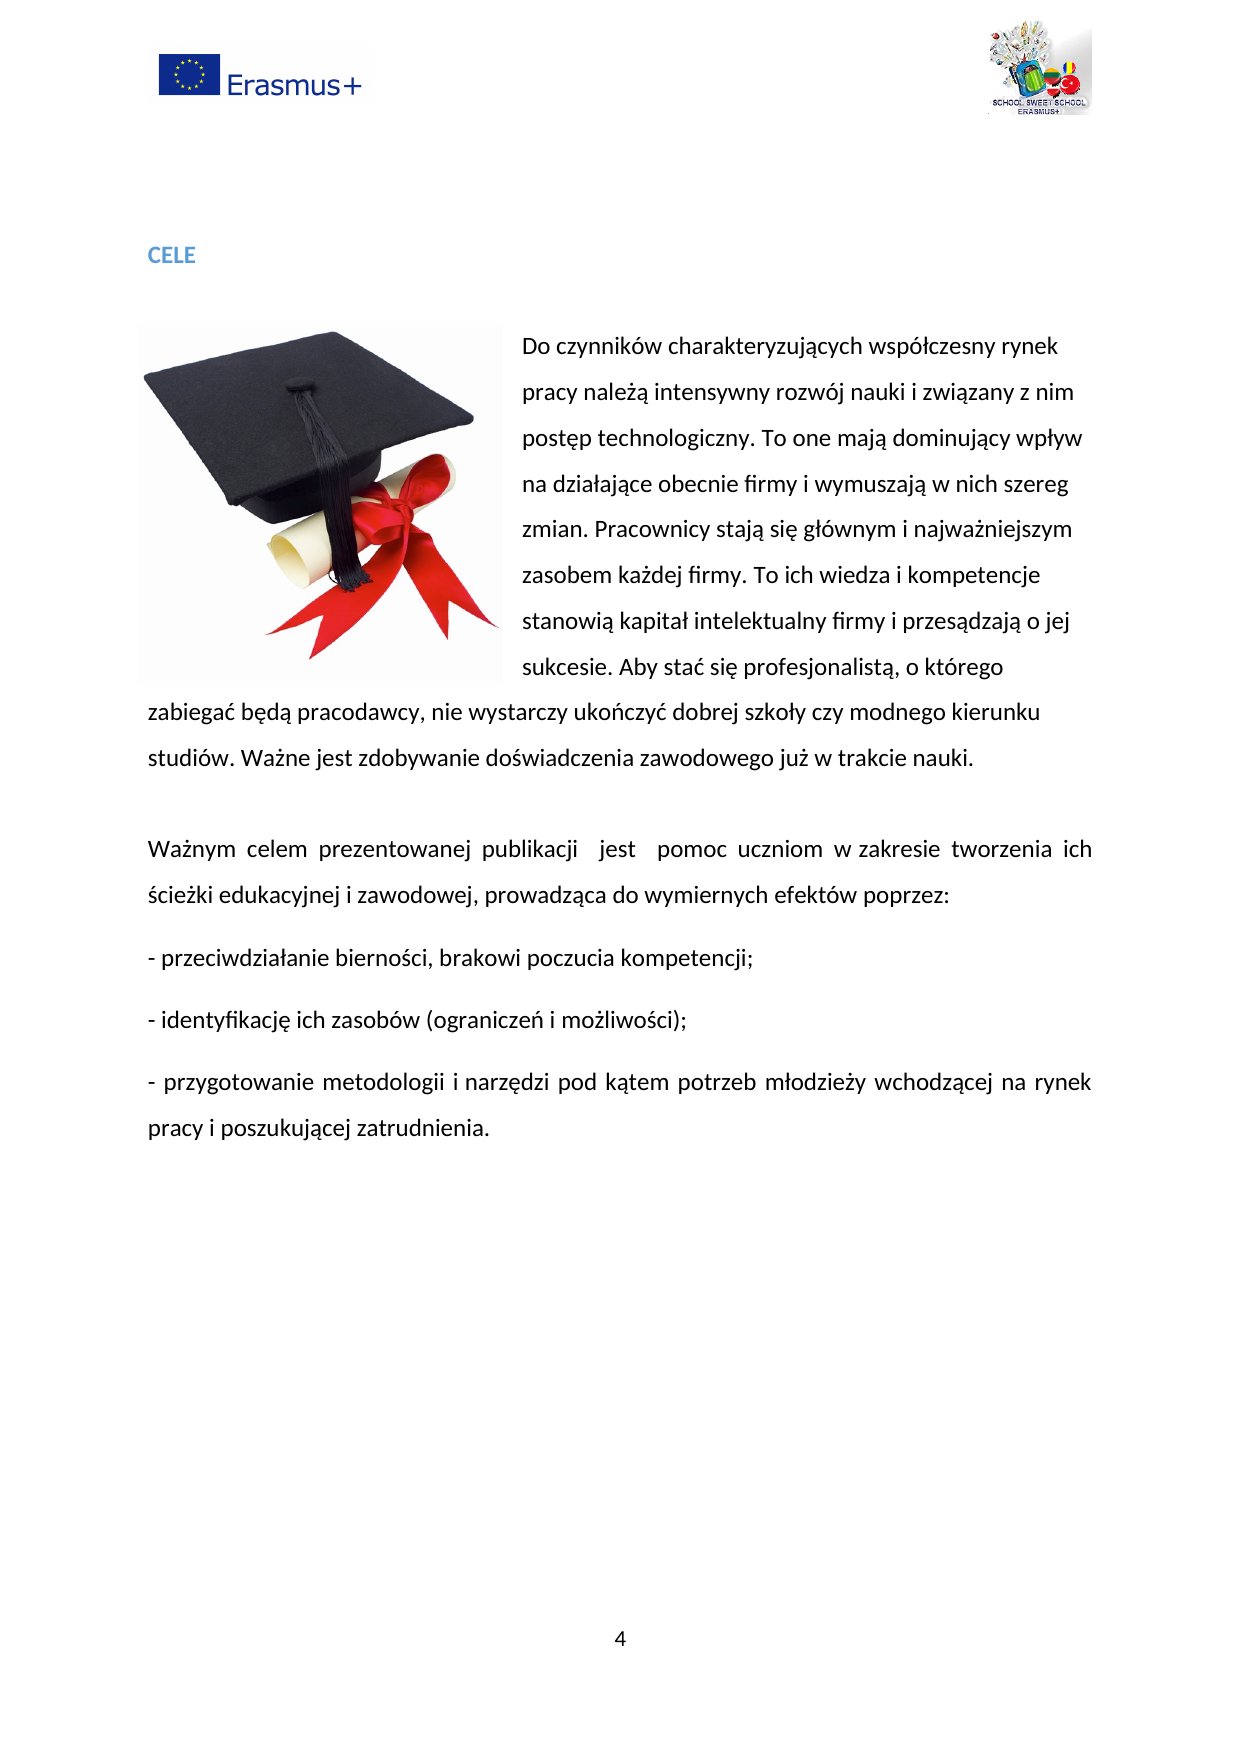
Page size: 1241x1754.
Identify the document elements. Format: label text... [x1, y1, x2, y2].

text Ważnym celem prezentowanej publikacji jest pomoc uczniom w zakresie tworzenia ich ścieżki edukacyjnej i zawodowej, prowadząca do wymiernych efektów poprzez: [148, 833, 1093, 910]
text na działające obecnie firmy i wymuszają w nich szereg zmian. Pracownicy stają się głównym i najważniejszym zasobem każdej firmy. To ich wiedza i kompetencje stanowią kapitał intelektualny firmy i przesądzają o jej sukcesie. Aby stać się profesjonalistą, o którego zabiegać będą pracodawcy, nie wystarczy ukończyć dobrej szkoły czy modnego kierunku studiów. Ważne jest zdobywanie doświadczenia zawodowego już w trakcie nauki. [148, 468, 1093, 773]
text - identyfikację ich zasobów (ograniczeń i możliwości); [148, 1004, 1093, 1034]
text Do czynników charakteryzujących współczesny rynek pracy należą intensywny rozwój nauki i związany z nim postęp technologiczny. To one mają dominujący wpływ [504, 331, 1093, 452]
text - przygotowanie metodologii i narzędzi pod kątem potrzeb młodzieży wchodzącej na rynek pracy i poszukującej zatrudnienia. [148, 1066, 1093, 1143]
text - przeciwdziałanie bierności, brakowi poczucia kompetencji; [148, 942, 1093, 972]
picture [987, 21, 1093, 115]
picture [147, 42, 373, 107]
text CELE [148, 239, 1093, 269]
picture [137, 321, 504, 687]
